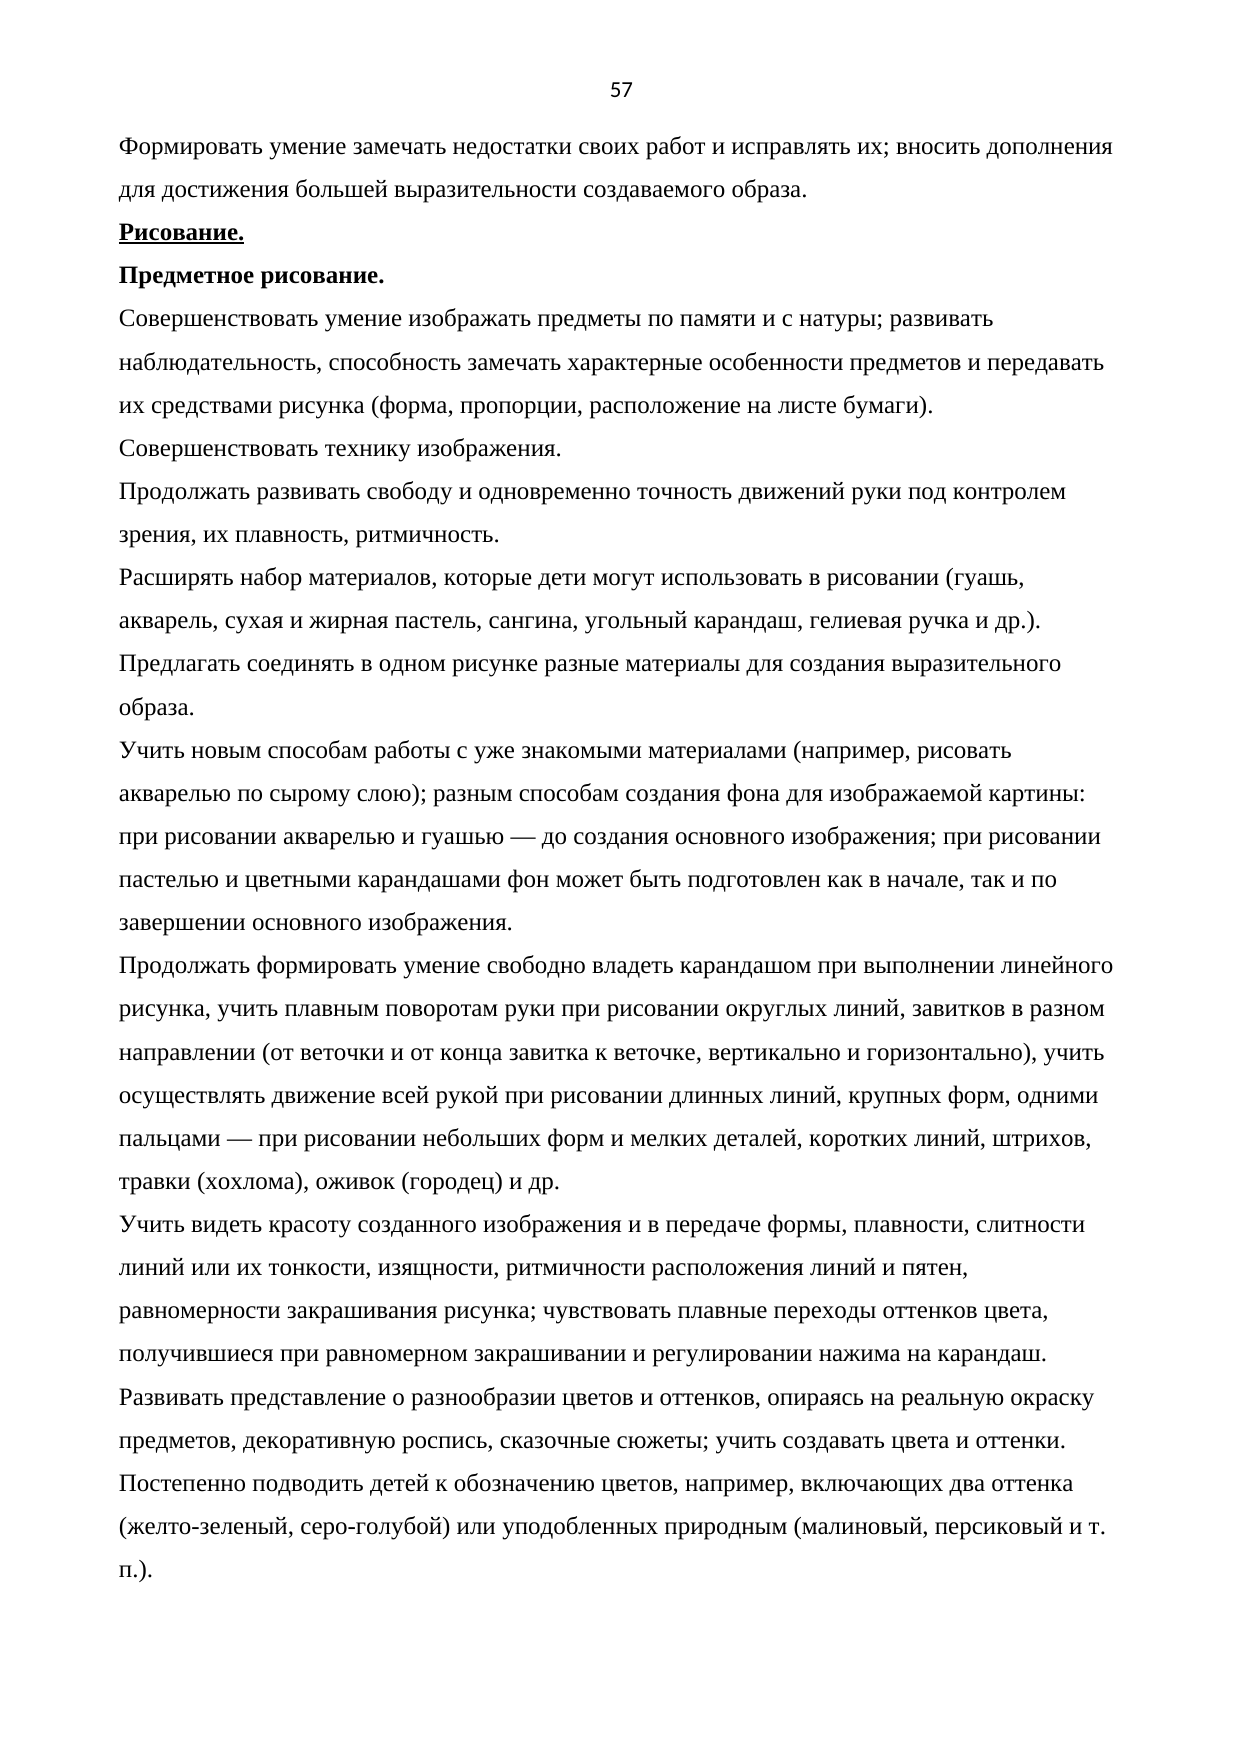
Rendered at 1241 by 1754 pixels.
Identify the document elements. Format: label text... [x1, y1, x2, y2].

text Продолжать развивать свободу и одновременно точность движений руки под контролем зрения, их плавность, ритмичность. [119, 476, 1123, 548]
text Продолжать формировать умение свободно владеть карандашом при выполнении линейного рисунка, учить плавным поворотам руки при рисовании округлых линий, завитков в разном направлении (от веточки и от конца завитка к веточке, вертикально и горизонтально), учить осуществлять движение всей рукой при рисовании длинных линий, крупных форм, одними пальцами — при рисовании небольших форм и мелких деталей, коротких линий, штрихов, травки (хохлома), оживок (городец) и др. [119, 950, 1123, 1195]
text Расширять набор материалов, которые дети могут использовать в рисовании (гуашь, акварель, сухая и жирная пастель, сангина, угольный карандаш, гелиевая ручка и др.). [119, 562, 1123, 634]
text Формировать умение замечать недостатки своих работ и исправлять их; вносить дополнения для достижения большей выразительности создаваемого образа. [119, 131, 1123, 203]
text Постепенно подводить детей к обозначению цветов, например, включающих два оттенка (желто-зеленый, серо-голубой) или уподобленных природным (малиновый, персиковый и т. п.). [119, 1468, 1123, 1583]
text Совершенствовать технику изображения. [119, 433, 1123, 462]
text Предметное рисование. [119, 260, 1123, 289]
text Совершенствовать умение изображать предметы по памяти и с натуры; развивать наблюдательность, способность замечать характерные особенности предметов и передавать их средствами рисунка (форма, пропорции, расположение на листе бумаги). [119, 303, 1123, 418]
text Рисование. [119, 217, 1123, 246]
text Учить видеть красоту созданного изображения и в передаче формы, плавности, слитности линий или их тонкости, изящности, ритмичности расположения линий и пятен, равномерности закрашивания рисунка; чувствовать плавные переходы оттенков цвета, получившиеся при равномерном закрашивании и регулировании нажима на карандаш. [119, 1209, 1123, 1367]
text Предлагать соединять в одном рисунке разные материалы для создания выразительного образа. [119, 648, 1123, 720]
text Развивать представление о разнообразии цветов и оттенков, опираясь на реальную окраску предметов, декоративную роспись, сказочные сюжеты; учить создавать цвета и оттенки. [119, 1382, 1123, 1453]
text Учить новым способам работы с уже знакомыми материалами (например, рисовать акварелью по сырому слою); разным способам создания фона для изображаемой картины: при рисовании акварелью и гуашью — до создания основного изображения; при рисовании пастелью и цветными карандашами фон может быть подготовлен как в начале, так и по завершении основного изображения. [119, 735, 1123, 936]
